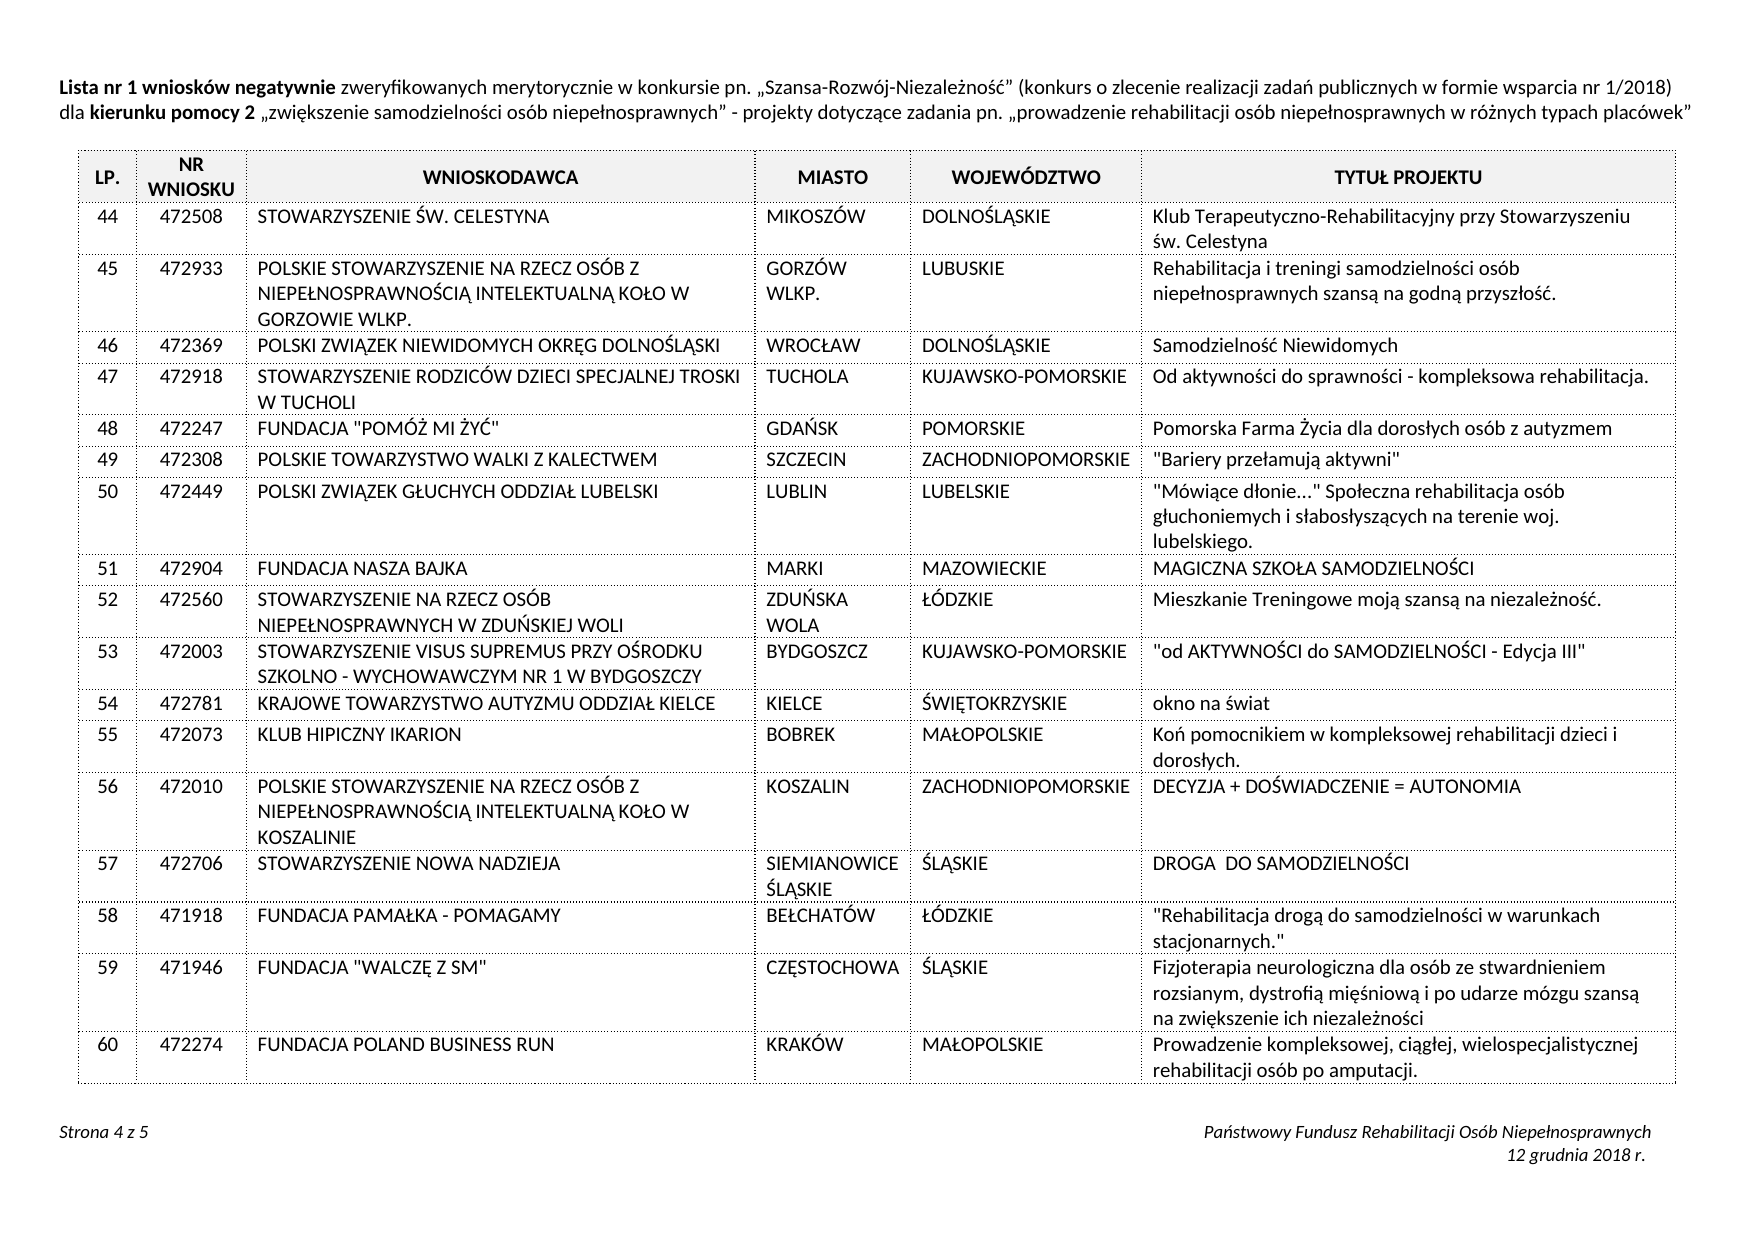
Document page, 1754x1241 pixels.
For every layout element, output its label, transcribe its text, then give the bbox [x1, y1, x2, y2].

table_cell STOWARZYSZENIE RODZICÓW DZIECI SPECJALNEJ TROSKI W TUCHOLI [246, 363, 755, 414]
table_cell ZACHODNIOPOMORSKIE [911, 446, 1141, 477]
table_cell 472706 [136, 850, 246, 901]
table_cell 46 [79, 331, 136, 362]
table_cell FUNDACJA "WALCZĘ Z SM" [246, 953, 755, 1031]
table_cell 472308 [136, 446, 246, 477]
table_cell SZCZECIN [755, 446, 911, 477]
table_cell 472781 [136, 689, 246, 720]
table_cell FUNDACJA POLAND BUSINESS RUN [246, 1031, 755, 1082]
table_cell FUNDACJA "POMÓŻ MI ŻYĆ" [246, 414, 755, 446]
table_cell POMORSKIE [911, 414, 1141, 446]
table_cell "Bariery przełamują aktywni" [1141, 446, 1675, 477]
table_cell 472003 [136, 637, 246, 689]
table_cell "od AKTYWNOŚCI do SAMODZIELNOŚCI - Edycja III" [1141, 637, 1675, 689]
table_cell 471918 [136, 901, 246, 953]
table_cell POLSKI ZWIĄZEK NIEWIDOMYCH OKRĘG DOLNOŚLĄSKI [246, 331, 755, 362]
table_cell KOSZALIN [755, 772, 911, 849]
table_cell POLSKIE TOWARZYSTWO WALKI Z KALECTWEM [246, 446, 755, 477]
table_header NR WNIOSKU [136, 150, 246, 202]
table_header MIASTO [755, 150, 911, 202]
table_cell DOLNOŚLĄSKIE [911, 331, 1141, 362]
table_cell KRAJOWE TOWARZYSTWO AUTYZMU ODDZIAŁ KIELCE [246, 689, 755, 720]
table_cell ZACHODNIOPOMORSKIE [911, 772, 1141, 849]
table_cell 472247 [136, 414, 246, 446]
table_cell POLSKIE STOWARZYSZENIE NA RZECZ OSÓB Z NIEPEŁNOSPRAWNOŚCIĄ INTELEKTUALNĄ KOŁO W GORZOWIE WLKP. [246, 254, 755, 331]
table_cell 472010 [136, 772, 246, 849]
table_cell ZDUŃSKA WOLA [755, 585, 911, 637]
table_cell LUBUSKIE [911, 254, 1141, 331]
table_cell MAGICZNA SZKOŁA SAMODZIELNOŚCI [1141, 554, 1675, 585]
table_header WOJEWÓDZTWO [911, 150, 1141, 202]
table_cell 60 [79, 1031, 136, 1082]
table_cell Klub Terapeutyczno-Rehabilitacyjny przy Stowarzyszeniu św. Celestyna [1141, 202, 1675, 254]
table_cell BEŁCHATÓW [755, 901, 911, 953]
table_cell 50 [79, 477, 136, 554]
table_cell 471946 [136, 953, 246, 1031]
table_cell 58 [79, 901, 136, 953]
table_cell GDAŃSK [755, 414, 911, 446]
table_cell 472918 [136, 363, 246, 414]
table_cell 53 [79, 637, 136, 689]
table_cell DROGA DO SAMODZIELNOŚCI [1141, 850, 1675, 901]
table_cell KUJAWSKO-POMORSKIE [911, 363, 1141, 414]
table_cell KIELCE [755, 689, 911, 720]
table_cell POLSKI ZWIĄZEK GŁUCHYCH ODDZIAŁ LUBELSKI [246, 477, 755, 554]
table_cell 44 [79, 202, 136, 254]
table_cell MARKI [755, 554, 911, 585]
table_cell MAŁOPOLSKIE [911, 720, 1141, 772]
table_cell 472449 [136, 477, 246, 554]
table_cell MIKOSZÓW [755, 202, 911, 254]
table_cell SIEMIANOWICE ŚLĄSKIE [755, 850, 911, 901]
table_cell 472904 [136, 554, 246, 585]
table_cell "Mówiące dłonie..." Społeczna rehabilitacja osób głuchoniemych i słabosłyszących na terenie woj. lubelskiego. [1141, 477, 1675, 554]
table_cell DOLNOŚLĄSKIE [911, 202, 1141, 254]
table_cell 47 [79, 363, 136, 414]
table_header TYTUŁ PROJEKTU [1141, 150, 1675, 202]
table_cell CZĘSTOCHOWA [755, 953, 911, 1031]
table_cell 45 [79, 254, 136, 331]
table_cell MAŁOPOLSKIE [911, 1031, 1141, 1082]
table_cell ŚLĄSKIE [911, 850, 1141, 901]
table_cell KUJAWSKO-POMORSKIE [911, 637, 1141, 689]
table_cell 49 [79, 446, 136, 477]
table_cell 55 [79, 720, 136, 772]
table_cell ŚLĄSKIE [911, 953, 1141, 1031]
table_cell TUCHOLA [755, 363, 911, 414]
table_cell 51 [79, 554, 136, 585]
table_cell LUBLIN [755, 477, 911, 554]
table_cell STOWARZYSZENIE VISUS SUPREMUS PRZY OŚRODKU SZKOLNO - WYCHOWAWCZYM NR 1 W BYDGOSZCZY [246, 637, 755, 689]
table_cell BOBREK [755, 720, 911, 772]
table_cell 48 [79, 414, 136, 446]
table_cell 472369 [136, 331, 246, 362]
table_cell 54 [79, 689, 136, 720]
table_cell STOWARZYSZENIE NOWA NADZIEJA [246, 850, 755, 901]
table_cell okno na świat [1141, 689, 1675, 720]
table_cell DECYZJA + DOŚWIADCZENIE = AUTONOMIA [1141, 772, 1675, 849]
table_cell Fizjoterapia neurologiczna dla osób ze stwardnieniem rozsianym, dystrofią mięśniową i po udarze mózgu szansą na zwiększenie ich niezależności [1141, 953, 1675, 1031]
table_cell "Rehabilitacja drogą do samodzielności w warunkach stacjonarnych." [1141, 901, 1675, 953]
table_cell FUNDACJA PAMAŁKA - POMAGAMY [246, 901, 755, 953]
table_cell FUNDACJA NASZA BAJKA [246, 554, 755, 585]
table_cell 472508 [136, 202, 246, 254]
table_cell 57 [79, 850, 136, 901]
table_cell 56 [79, 772, 136, 849]
table_cell ŁÓDZKIE [911, 901, 1141, 953]
table_cell MAZOWIECKIE [911, 554, 1141, 585]
table_cell KRAKÓW [755, 1031, 911, 1082]
table_header LP. [79, 150, 136, 202]
table_cell LUBELSKIE [911, 477, 1141, 554]
table_cell Prowadzenie kompleksowej, ciągłej, wielospecjalistycznej rehabilitacji osób po amputacji. [1141, 1031, 1675, 1082]
table_cell POLSKIE STOWARZYSZENIE NA RZECZ OSÓB Z NIEPEŁNOSPRAWNOŚCIĄ INTELEKTUALNĄ KOŁO W KOSZALINIE [246, 772, 755, 849]
table_cell Koń pomocnikiem w kompleksowej rehabilitacji dzieci i dorosłych. [1141, 720, 1675, 772]
table_cell 52 [79, 585, 136, 637]
table_cell STOWARZYSZENIE ŚW. CELESTYNA [246, 202, 755, 254]
table_cell WROCŁAW [755, 331, 911, 362]
table_cell BYDGOSZCZ [755, 637, 911, 689]
table_cell 472274 [136, 1031, 246, 1082]
table_header WNIOSKODAWCA [246, 150, 755, 202]
table_cell ŁÓDZKIE [911, 585, 1141, 637]
table_cell 472073 [136, 720, 246, 772]
table_cell 59 [79, 953, 136, 1031]
table_cell ŚWIĘTOKRZYSKIE [911, 689, 1141, 720]
table_cell Od aktywności do sprawności - kompleksowa rehabilitacja. [1141, 363, 1675, 414]
table_cell GORZÓW WLKP. [755, 254, 911, 331]
table_cell KLUB HIPICZNY IKARION [246, 720, 755, 772]
table_cell Rehabilitacja i treningi samodzielności osób niepełnosprawnych szansą na godną przyszłość. [1141, 254, 1675, 331]
table_cell Pomorska Farma Życia dla dorosłych osób z autyzmem [1141, 414, 1675, 446]
table_cell Samodzielność Niewidomych [1141, 331, 1675, 362]
table_cell STOWARZYSZENIE NA RZECZ OSÓB NIEPEŁNOSPRAWNYCH W ZDUŃSKIEJ WOLI [246, 585, 755, 637]
table_cell 472560 [136, 585, 246, 637]
table_cell Mieszkanie Treningowe moją szansą na niezależność. [1141, 585, 1675, 637]
table_cell 472933 [136, 254, 246, 331]
